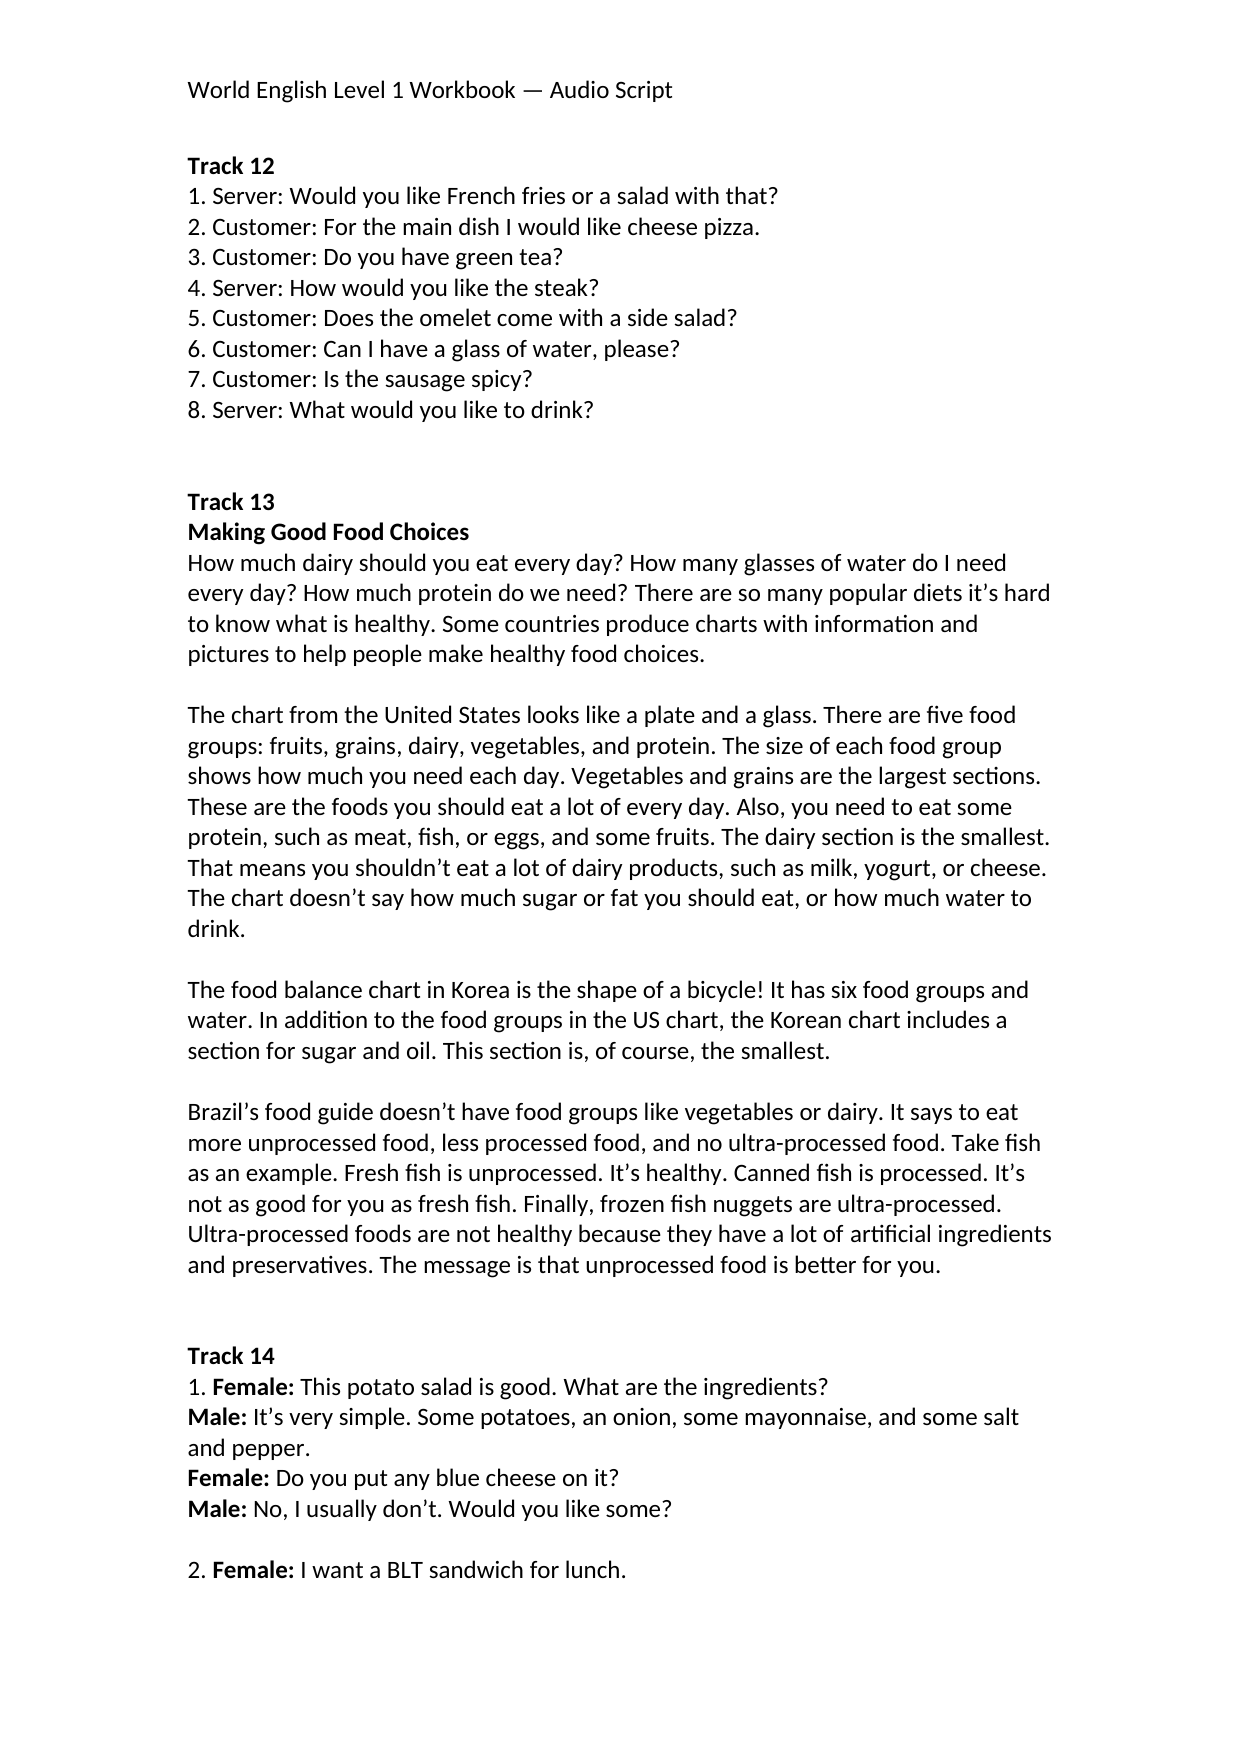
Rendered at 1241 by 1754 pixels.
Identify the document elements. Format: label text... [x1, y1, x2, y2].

text Track 13 [187, 486, 1053, 516]
text Making Good Food Choices [187, 516, 1053, 547]
text Brazil’s food guide doesn’t have food groups like vegetables or dairy. It says to eat more unprocessed food, less processed food, and no ultra-processed food. Take fish as an example. Fresh fish is unprocessed. It’s healthy. Canned fish is processed. It’s not as good for you as fresh fish. Finally, frozen fish nuggets are ultra-processed. Ultra-processed foods are not healthy because they have a lot of artificial ingredients and preservatives. The message is that unprocessed food is better for you. [187, 1096, 1053, 1279]
text Track 12 1. Server: Would you like French fries or a salad with that? 2. Customer: For the main dish I would like cheese pizza. 3. Customer: Do you have green tea? 4. Server: How would you like the steak? [187, 150, 1053, 303]
text The chart from the United States looks like a plate and a glass. There are five food groups: fruits, grains, dairy, vegetables, and protein. The size of each food group shows how much you need each day. Vegetables and grains are the largest sections. These are the foods you should eat a lot of every day. Also, you need to eat some protein, such as meat, fish, or eggs, and some fruits. The dairy section is the smallest. That means you shouldn’t eat a lot of dairy products, such as milk, yogurt, or cheese. The chart doesn’t say how much sugar or fat you should eat, or how much water to drink. [187, 699, 1053, 943]
text Track 14 1. Female: This potato salad is good. What are the ingredients? [187, 1340, 1053, 1401]
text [187, 1401, 1053, 1584]
text How much dairy should you eat every day? How many glasses of water do I need every day? How much protein do we need? There are so many popular diets it’s hard to know what is healthy. Some countries produce charts with information and pictures to help people make healthy food choices. [187, 547, 1053, 669]
text The food balance chart in Korea is the shape of a bicycle! It has six food groups and water. In addition to the food groups in the US chart, the Korean chart includes a section for sugar and oil. This section is, of course, the smallest. [187, 974, 1053, 1066]
text 5. Customer: Does the omelet come with a side salad? 6. Customer: Can I have a glass of water, please? 7. Customer: Is the sausage spicy? 8. Server: What would you like to drink? [187, 303, 1053, 425]
